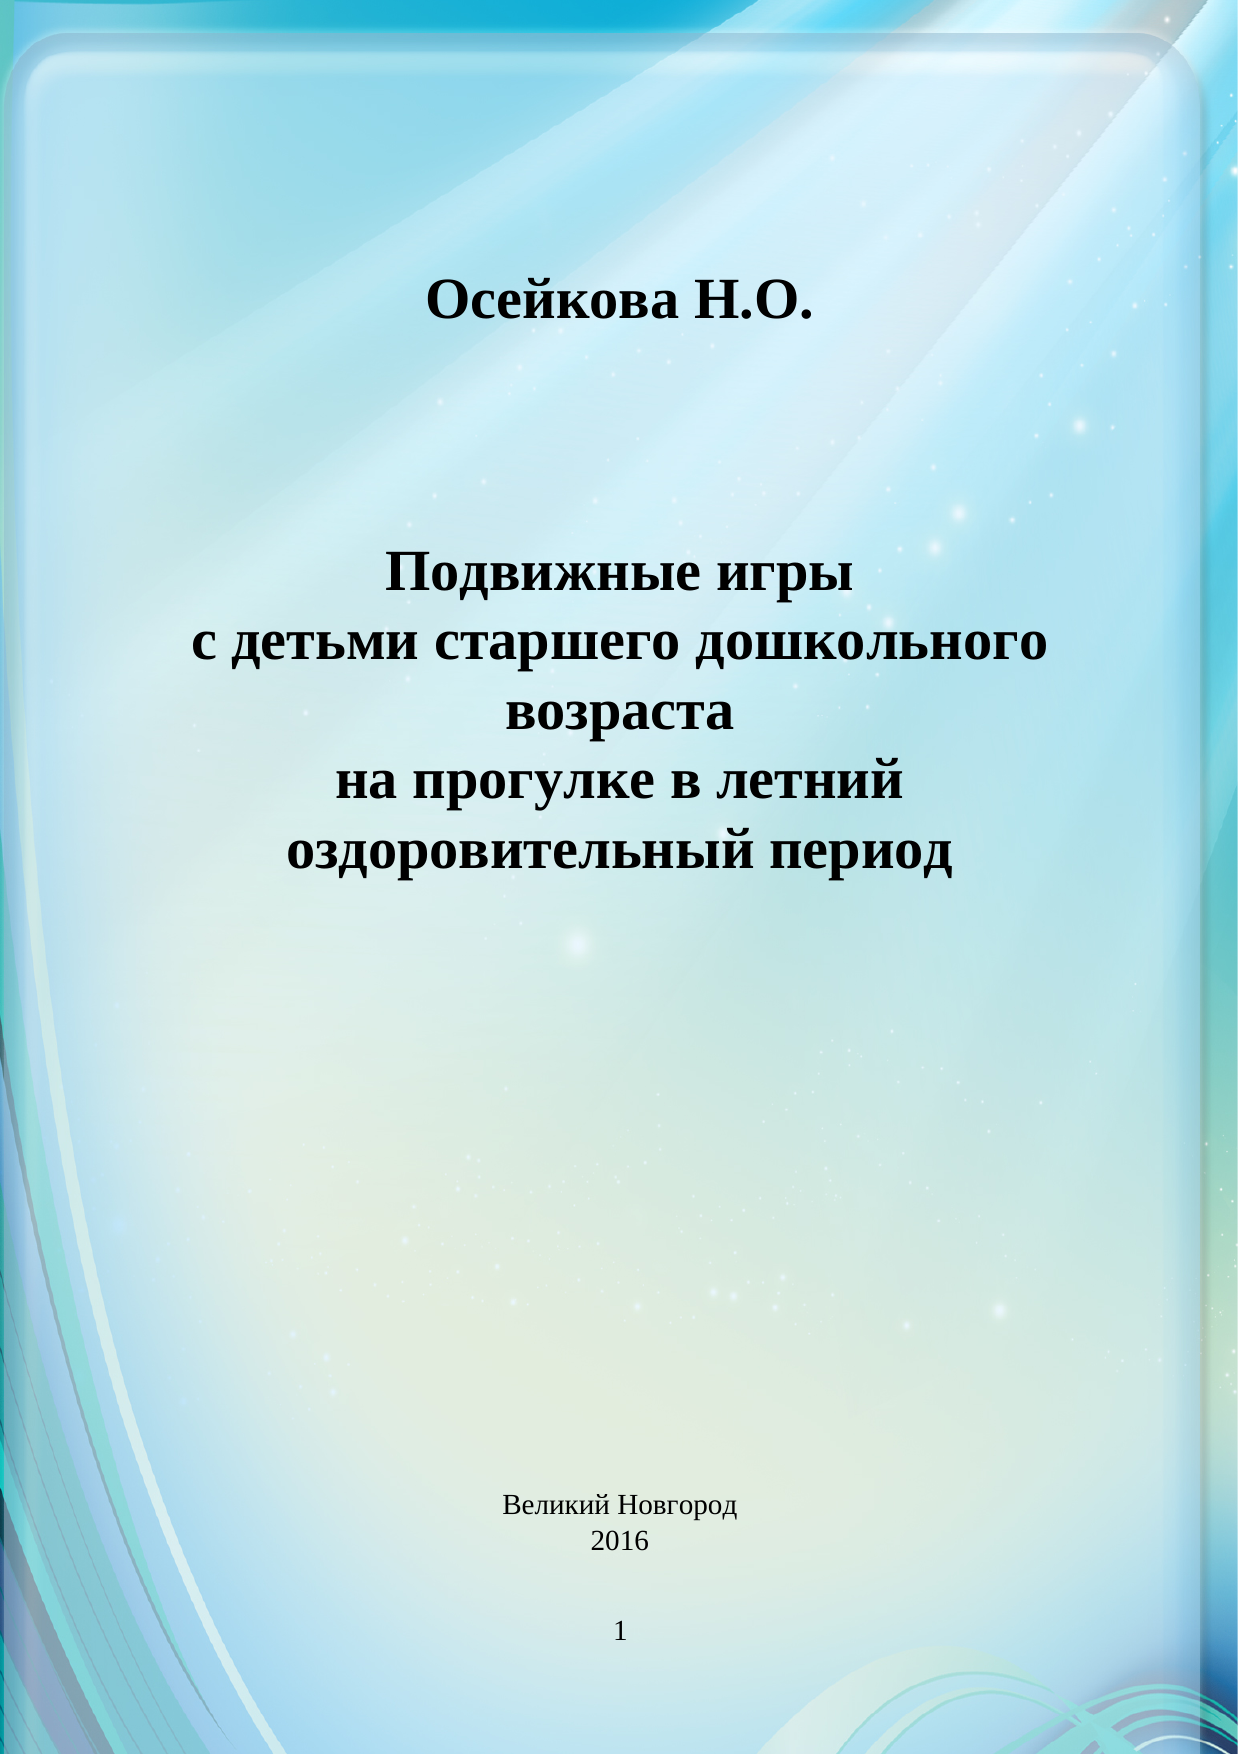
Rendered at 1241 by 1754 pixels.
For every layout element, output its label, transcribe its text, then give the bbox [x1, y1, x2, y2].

text с детьми старшего дошкольного возраста [118, 602, 1121, 742]
picture [0, 0, 1238, 1754]
text Великий Новгород [118, 1485, 1121, 1521]
text Осейкова Н.О. [118, 262, 1121, 332]
text на прогулке в летний оздоровительный период [118, 742, 1121, 881]
text Подвижные игры [118, 533, 1121, 602]
text 2016 [118, 1521, 1121, 1557]
